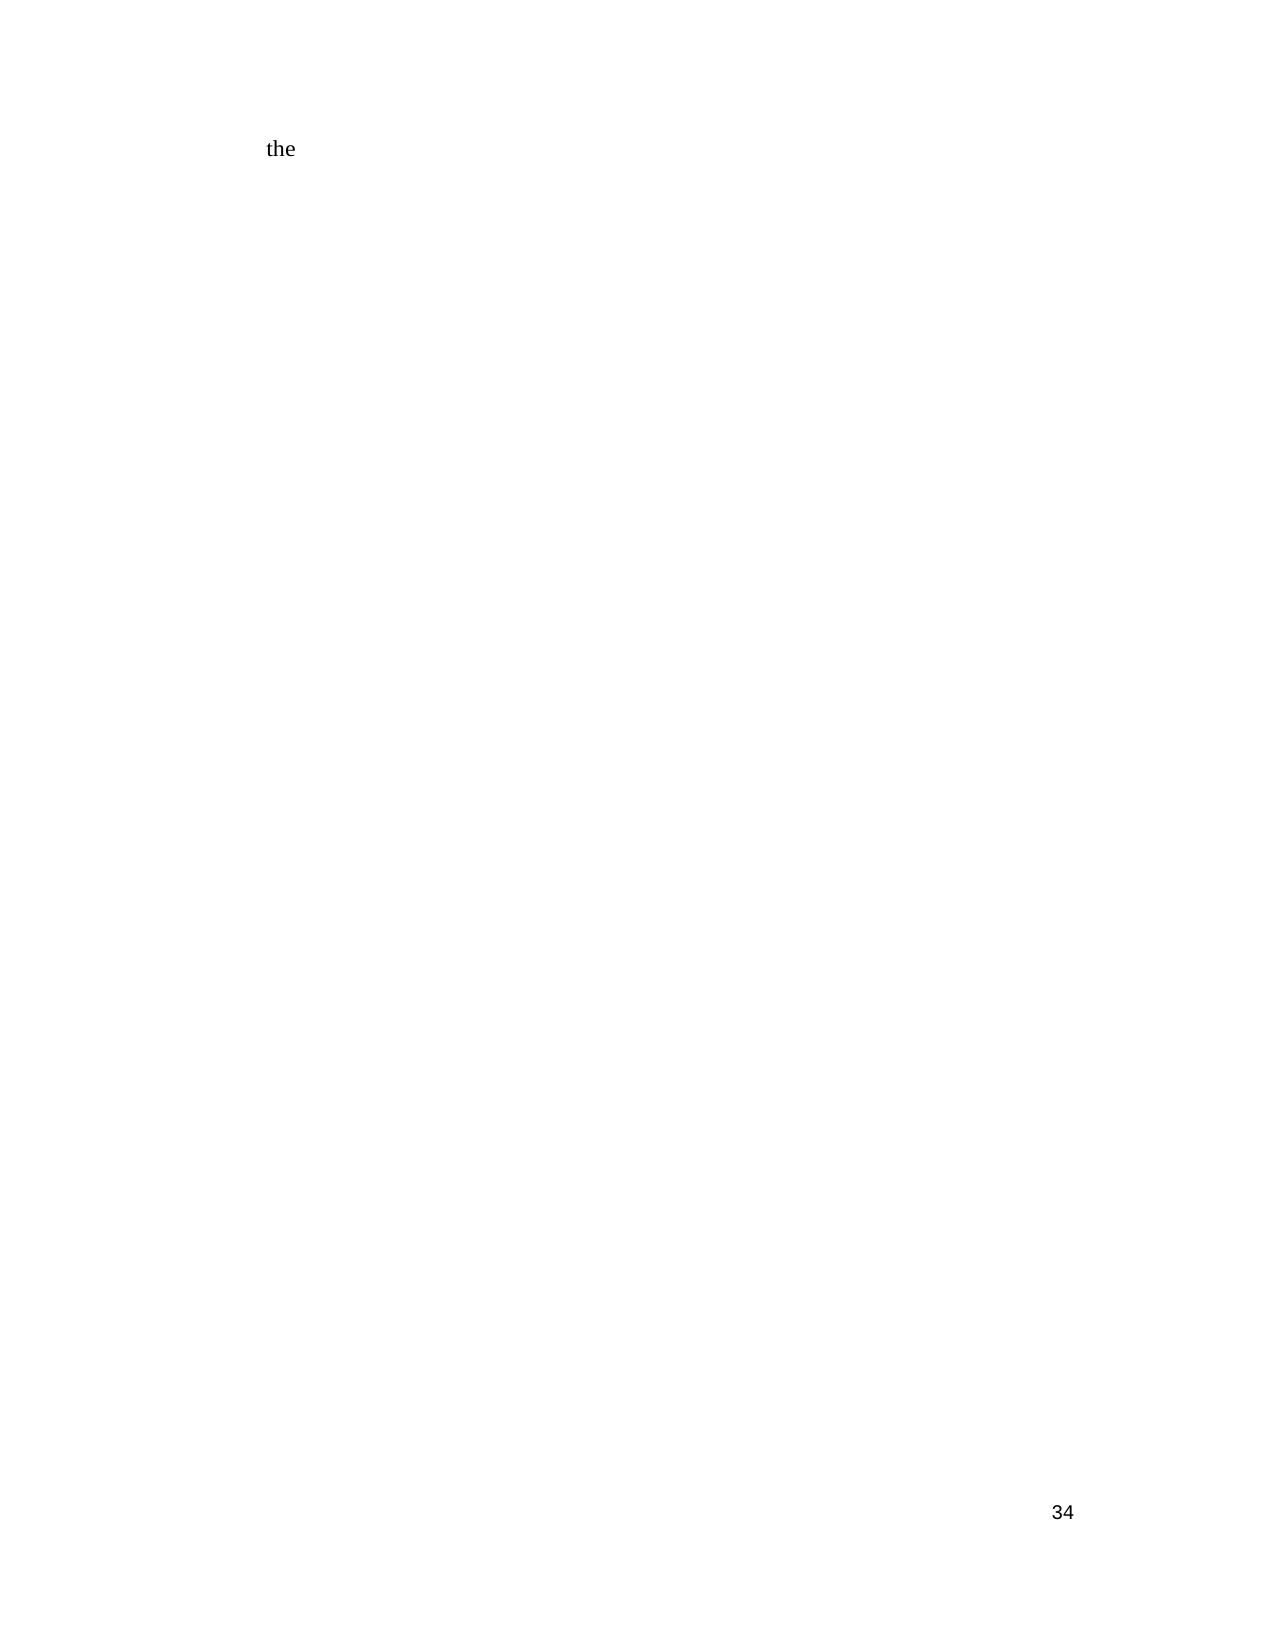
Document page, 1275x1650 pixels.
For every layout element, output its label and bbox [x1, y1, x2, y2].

list [231, 135, 1149, 162]
